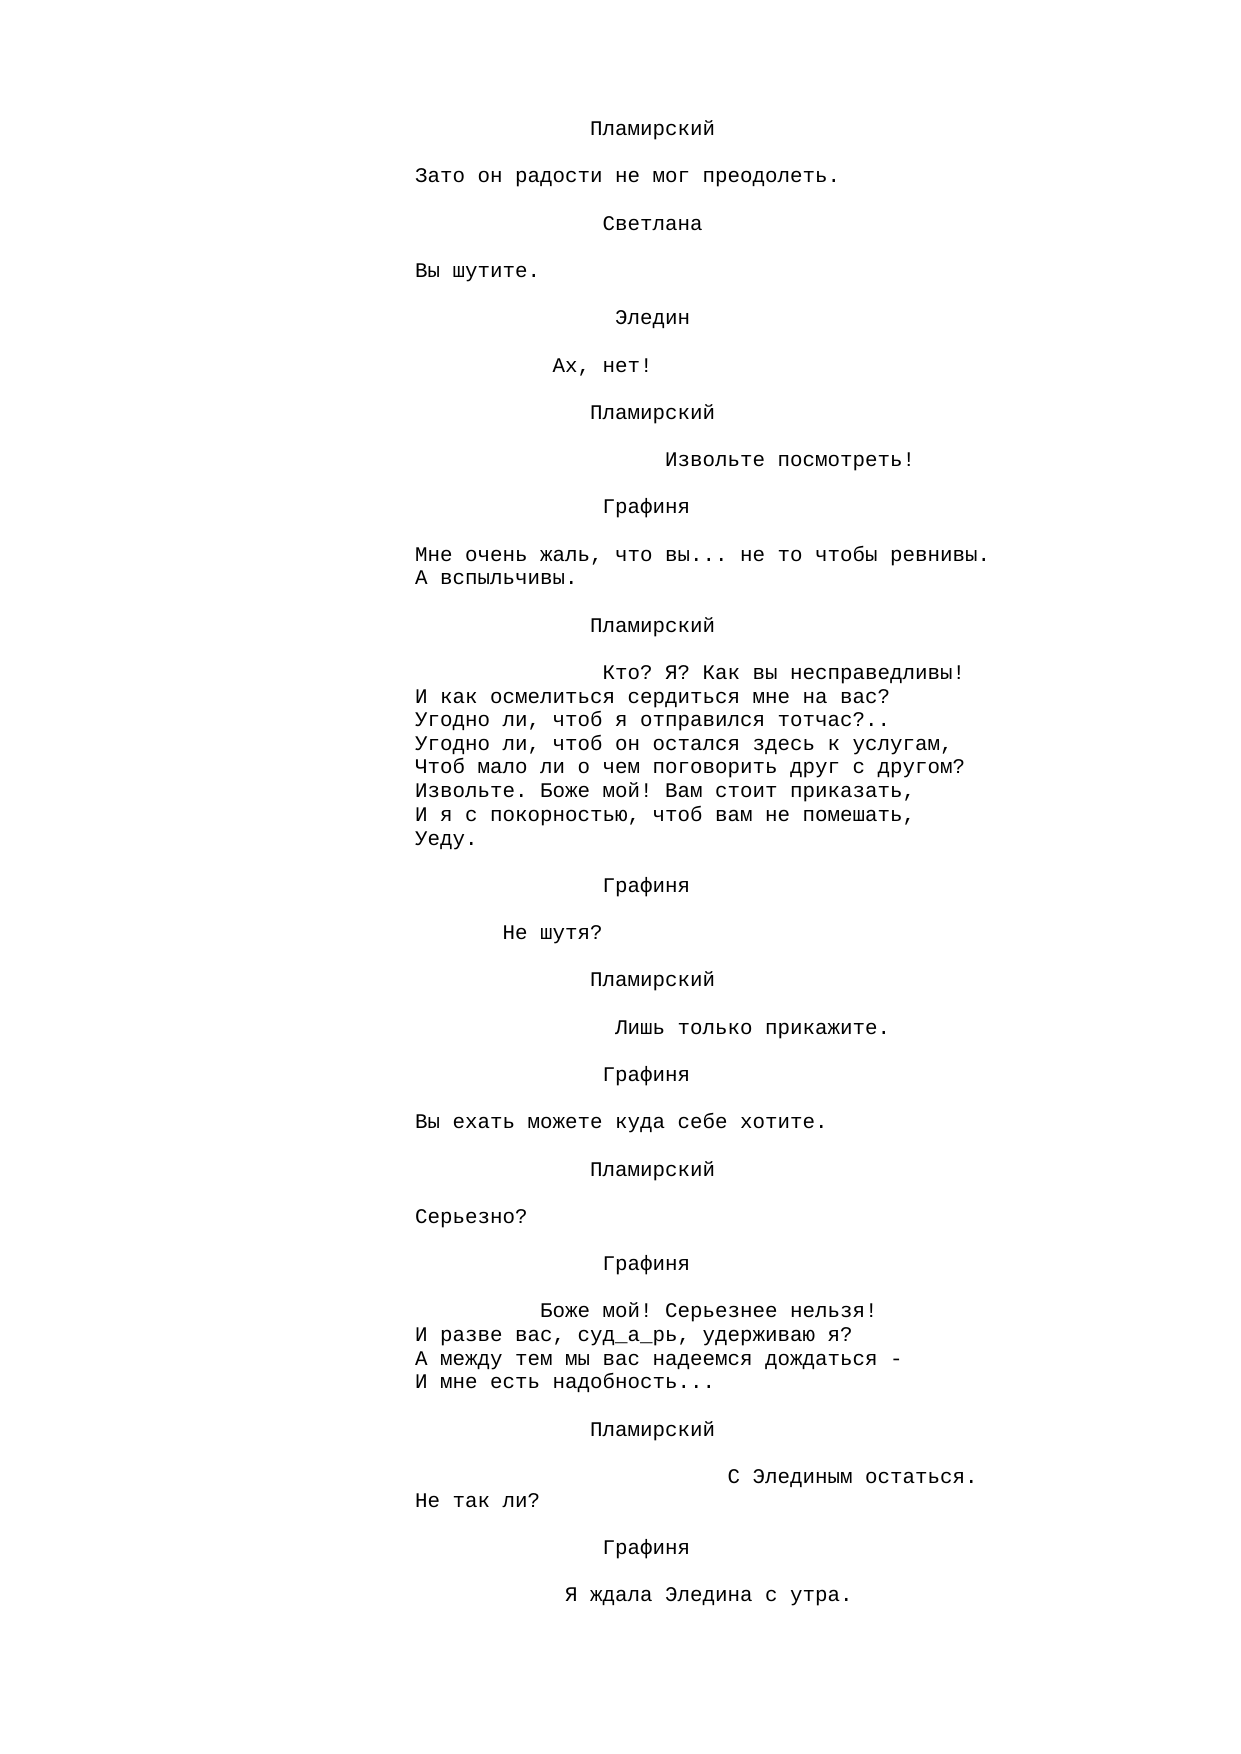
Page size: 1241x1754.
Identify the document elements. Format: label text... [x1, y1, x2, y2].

text И разве вас, суд_а_рь, удерживаю я? [177, 1324, 1152, 1348]
text Угодно ли, чтоб я отправился тотчас?.. [177, 709, 1152, 733]
text Чтоб мало ли о чем поговорить друг с другом? [177, 757, 1152, 780]
text Графиня [177, 1253, 1152, 1277]
text Ах, нет! [177, 354, 1152, 378]
text Эледин [177, 307, 1152, 331]
text И как осмелиться сердиться мне на вас? [177, 686, 1152, 709]
text С Элединым остаться. [177, 1466, 1152, 1489]
text Пламирский [177, 615, 1152, 638]
text А между тем мы вас надеемся дождаться - [177, 1348, 1152, 1371]
text Я ждала Эледина с утра. [177, 1584, 1152, 1608]
text Вы ехать можете куда себе хотите. [177, 1111, 1152, 1135]
text Графиня [177, 875, 1152, 898]
text Кто? Я? Как вы несправедливы! [177, 662, 1152, 686]
text А вспыльчивы. [177, 567, 1152, 591]
text Пламирский [177, 118, 1152, 142]
text Пламирский [177, 402, 1152, 426]
text Пламирский [177, 969, 1152, 993]
text Пламирский [177, 1419, 1152, 1442]
text И я с покорностью, чтоб вам не помешать, [177, 804, 1152, 827]
text Графиня [177, 496, 1152, 520]
text Графиня [177, 1064, 1152, 1088]
text Извольте посмотреть! [177, 449, 1152, 473]
text Вы шутите. [177, 260, 1152, 284]
text Извольте. Боже мой! Вам стоит приказать, [177, 780, 1152, 804]
text Боже мой! Серьезнее нельзя! [177, 1300, 1152, 1324]
text Лишь только прикажите. [177, 1017, 1152, 1040]
text Пламирский [177, 1158, 1152, 1182]
text Не так ли? [177, 1489, 1152, 1513]
text Зато он радости не мог преодолеть. [177, 165, 1152, 189]
text Уеду. [177, 827, 1152, 851]
text И мне есть надобность... [177, 1371, 1152, 1395]
text Графиня [177, 1537, 1152, 1561]
text Серьезно? [177, 1206, 1152, 1229]
text Светлана [177, 213, 1152, 236]
text Не шутя? [177, 922, 1152, 946]
text Мне очень жаль, что вы... не то чтобы ревнивы. [177, 544, 1152, 567]
text Угодно ли, чтоб он остался здесь к услугам, [177, 733, 1152, 757]
